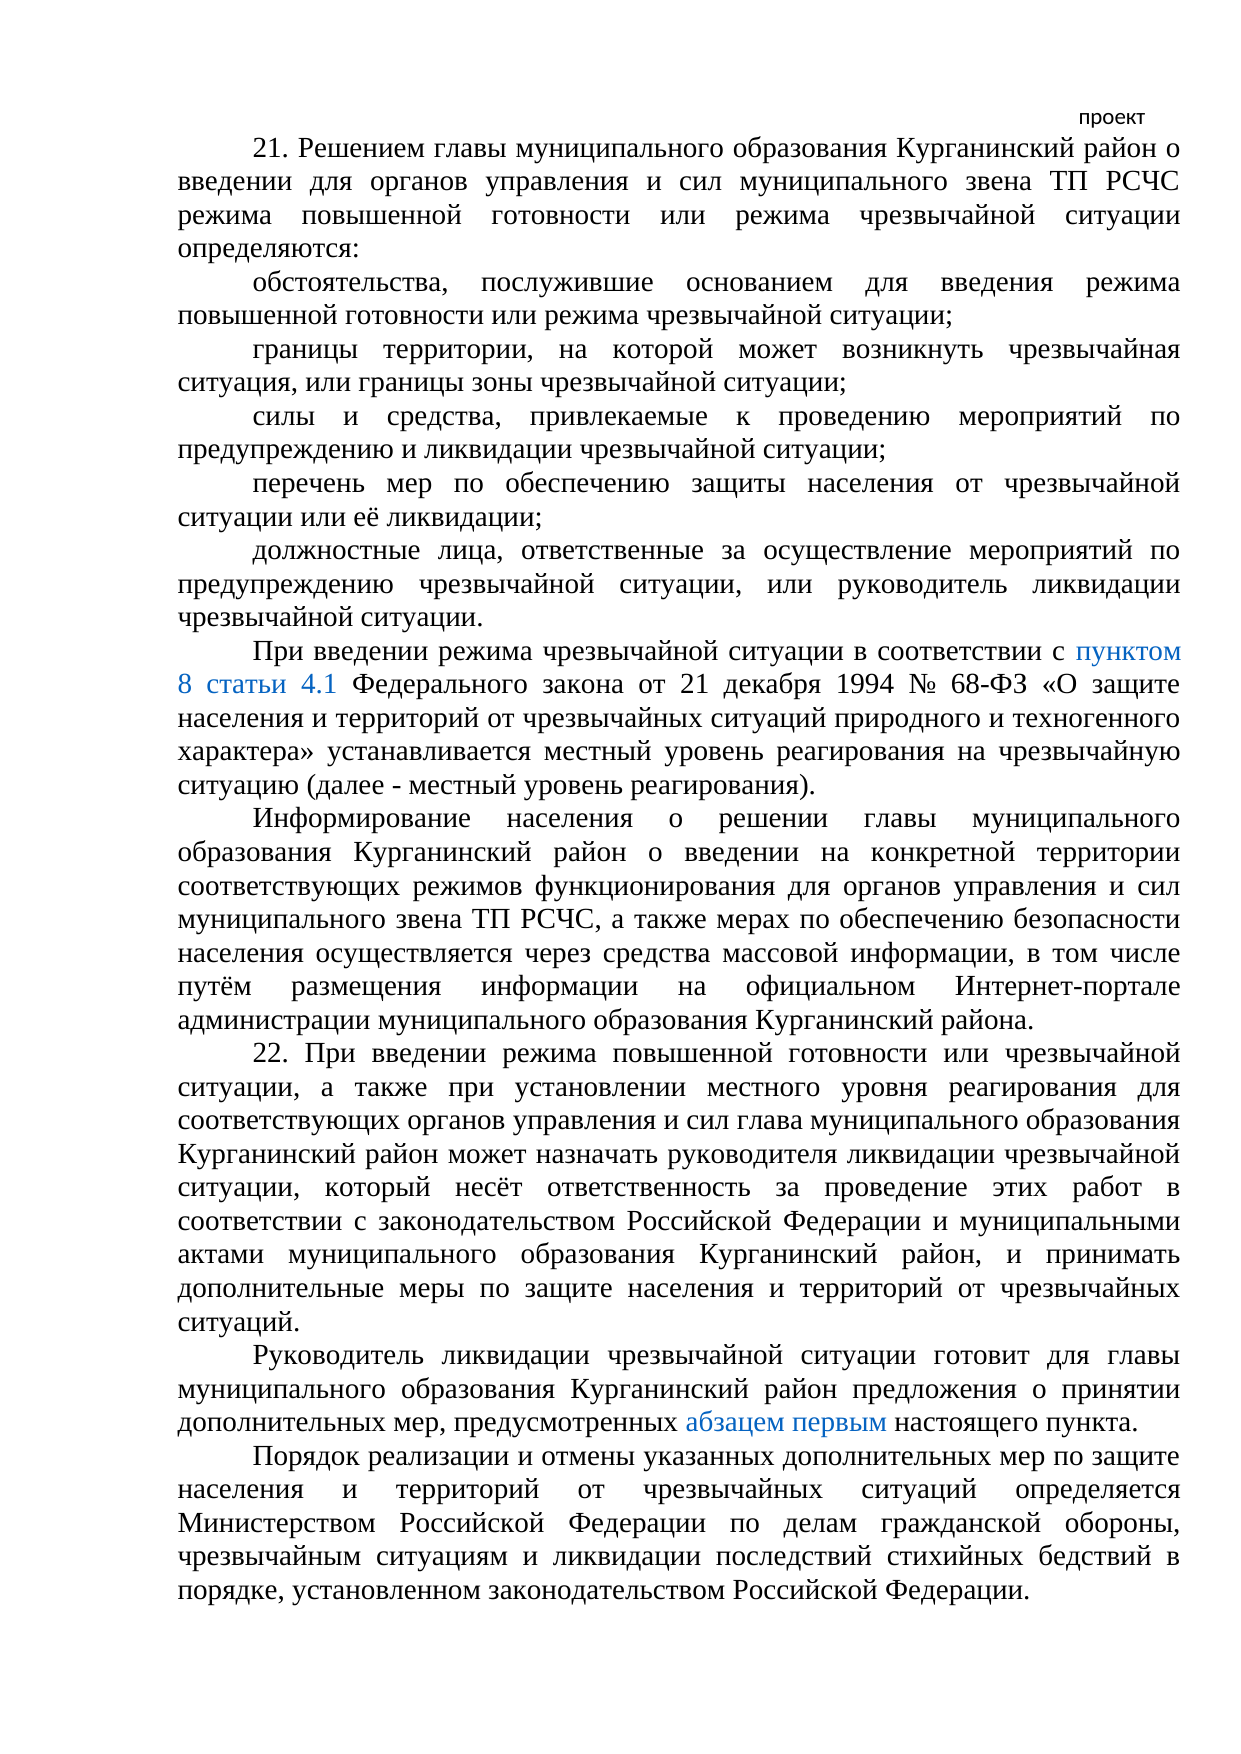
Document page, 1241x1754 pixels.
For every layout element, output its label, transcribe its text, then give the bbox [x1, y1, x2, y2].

text Порядок реализации и отмены указанных дополнительных мер по защите населения и территорий от чрезвычайных ситуаций определяется Министерством Российской Федерации по делам гражданской обороны, чрезвычайным ситуациям и ликвидации последствий стихийных бедствий в порядке, установленном законодательством Российской Федерации. [177, 1438, 1181, 1606]
text силы и средства, привлекаемые к проведению мероприятий по предупреждению и ликвидации чрезвычайной ситуации; [177, 398, 1181, 465]
text 21. Решением главы муниципального образования Курганинский район о введении для органов управления и сил муниципального звена ТП РСЧС режима повышенной готовности или режима чрезвычайной ситуации определяются: [177, 130, 1181, 264]
text 22. При введении режима повышенной готовности или чрезвычайной ситуации, а также при установлении местного уровня реагирования для соответствующих органов управления и сил глава муниципального образования Курганинский район может назначать руководителя ликвидации чрезвычайной ситуации, который несёт ответственность за проведение этих работ в соответствии с законодательством Российской Федерации и муниципальными актами муниципального образования Курганинский район, и принимать дополнительные меры по защите населения и территорий от чрезвычайных ситуаций. [177, 1035, 1181, 1337]
text При введении режима чрезвычайной ситуации в соответствии с пунктом 8 статьи 4.1 Федерального закона от 21 декабря 1994 № 68-ФЗ «О защите населения и территорий от чрезвычайных ситуаций природного и техногенного характера» устанавливается местный уровень реагирования на чрезвычайную ситуацию (далее - местный уровень реагирования). [177, 633, 1181, 801]
text перечень мер по обеспечению защиты населения от чрезвычайной ситуации или её ликвидации; [177, 465, 1181, 532]
text Информирование населения о решении главы муниципального образования Курганинский район о введении на конкретной территории соответствующих режимов функционирования для органов управления и сил муниципального звена ТП РСЧС, а также мерах по обеспечению безопасности населения осуществляется через средства массовой информации, в том числе путём размещения информации на официальном Интернет-портале администрации муниципального образования Курганинский района. [177, 801, 1181, 1035]
text должностные лица, ответственные за осуществление мероприятий по предупреждению чрезвычайной ситуации, или руководитель ликвидации чрезвычайной ситуации. [177, 532, 1181, 633]
text границы территории, на которой может возникнуть чрезвычайная ситуация, или границы зоны чрезвычайной ситуации; [177, 331, 1181, 398]
text обстоятельства, послужившие основанием для введения режима повышенной готовности или режима чрезвычайной ситуации; [177, 264, 1181, 331]
text Руководитель ликвидации чрезвычайной ситуации готовит для главы муниципального образования Курганинский район предложения о принятии дополнительных мер, предусмотренных абзацем первым настоящего пункта. [177, 1337, 1181, 1438]
